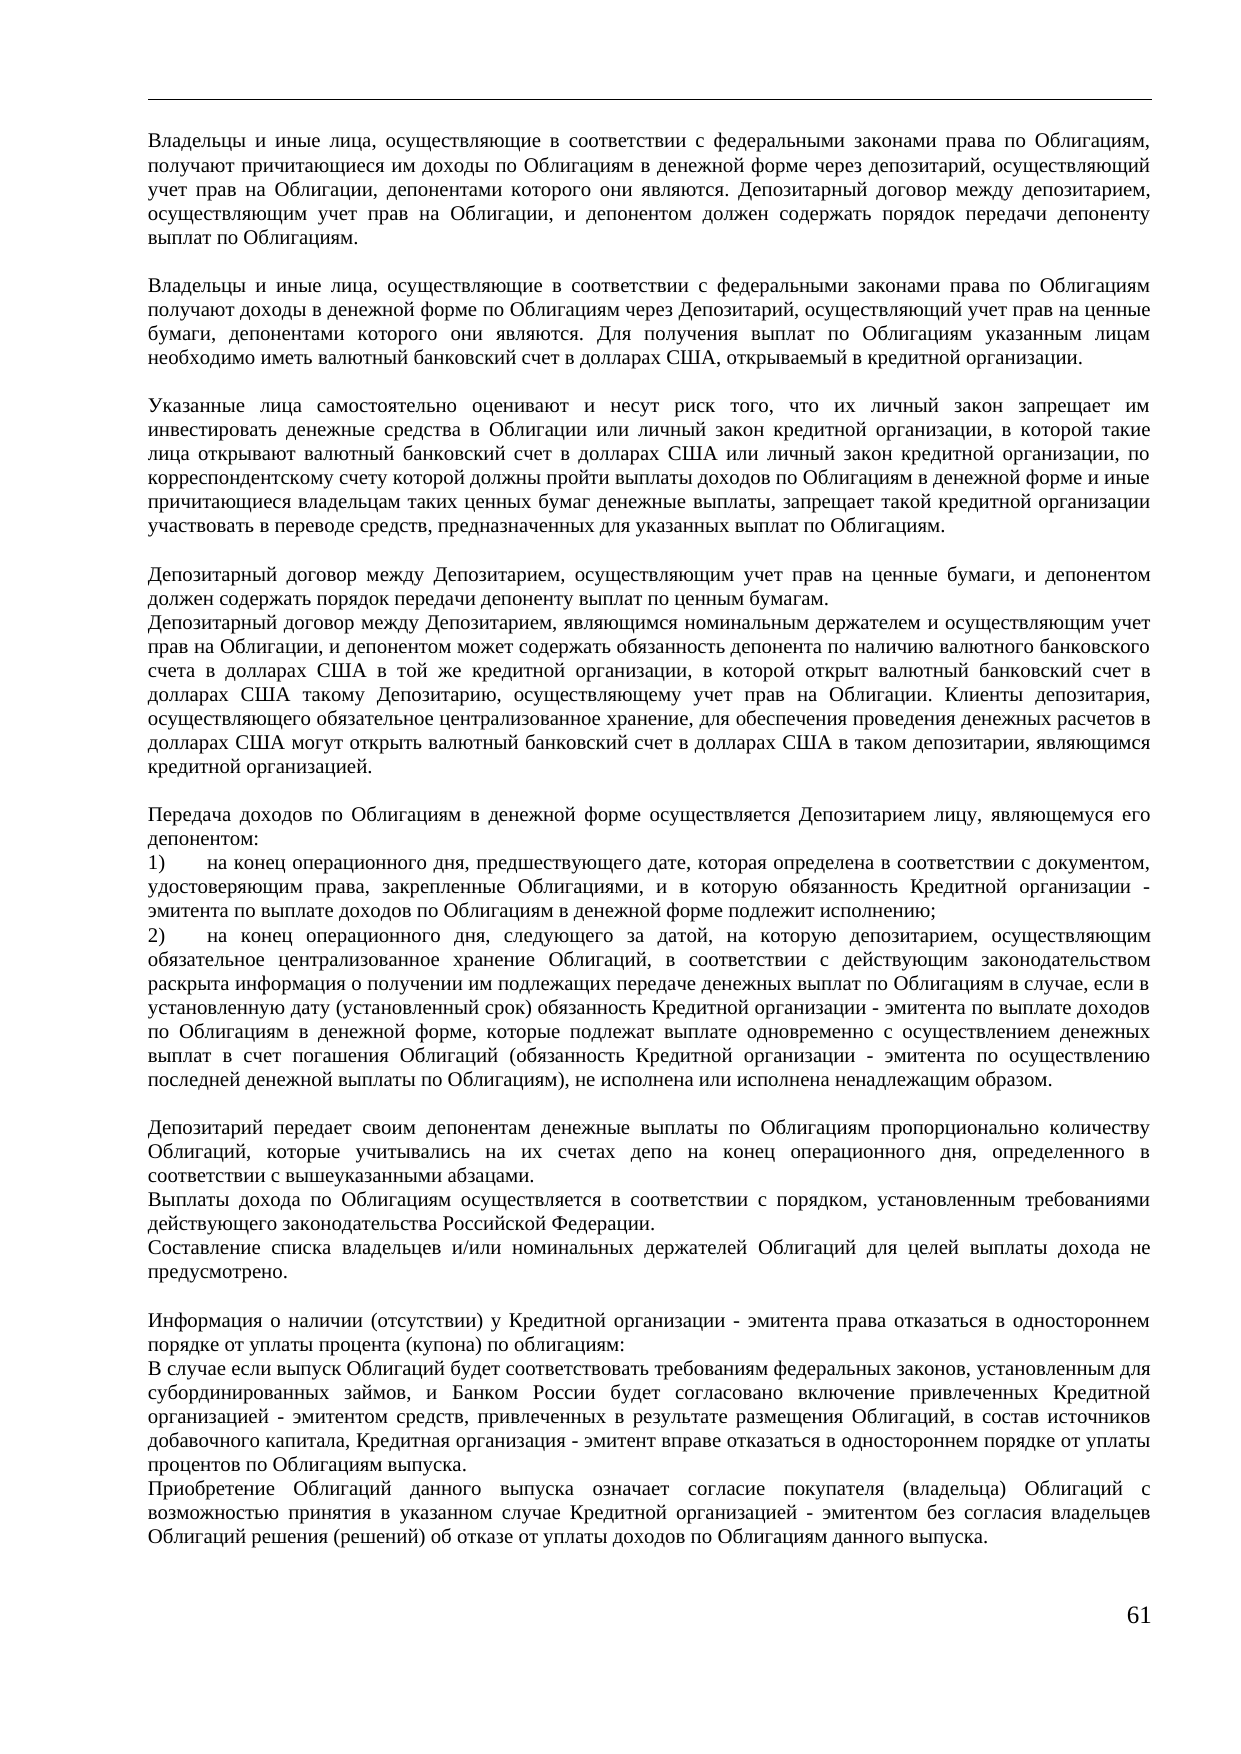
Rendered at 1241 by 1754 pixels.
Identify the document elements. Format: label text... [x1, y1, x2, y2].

text В случае если выпуск Облигаций будет соответствовать требованиям федеральных законов, установленным для субординированных займов, и Банком России будет согласовано включение привлеченных Кредитной организацией - эмитентом средств, привлеченных в результате размещения Облигаций, в состав источников добавочного капитала, Кредитная организация - эмитент вправе отказаться в одностороннем порядке от уплаты процентов по Облигациям выпуска. [148, 1356, 1152, 1476]
text Приобретение Облигаций данного выпуска означает согласие покупателя (владельца) Облигаций с возможностью принятия в указанном случае Кредитной организацией - эмитентом без согласия владельцев Облигаций решения (решений) об отказе от уплаты доходов по Облигациям данного выпуска. [148, 1476, 1152, 1548]
text Передача доходов по Облигациям в денежной форме осуществляется Депозитарием лицу, являющемуся его депонентом: [148, 802, 1152, 850]
text Владельцы и иные лица, осуществляющие в соответствии с федеральными законами права по Облигациям, получают причитающиеся им доходы по Облигациям в денежной форме через депозитарий, осуществляющий учет прав на Облигации, депонентами которого они являются. Депозитарный договор между депозитарием, осуществляющим учет прав на Облигации, и депонентом должен содержать порядок передачи депоненту выплат по Облигациям. [148, 128, 1152, 249]
text Депозитарий передает своим депонентам денежные выплаты по Облигациям пропорционально количеству Облигаций, которые учитывались на их счетах депо на конец операционного дня, определенного в соответствии с вышеуказанными абзацами. [148, 1115, 1152, 1187]
text 2) на конец операционного дня, следующего за датой, на которую депозитарием, осуществляющим обязательное централизованное хранение Облигаций, в соответствии с действующим законодательством раскрыта информация о получении им подлежащих передаче денежных выплат по Облигациям в случае, если в установленную дату (установленный срок) обязанность Кредитной организации - эмитента по выплате доходов по Облигациям в денежной форме, которые подлежат выплате одновременно с осуществлением денежных выплат в счет погашения Облигаций (обязанность Кредитной организации - эмитента по осуществлению последней денежной выплаты по Облигациям), не исполнена или исполнена ненадлежащим образом. [148, 922, 1152, 1091]
text Депозитарный договор между Депозитарием, являющимся номинальным держателем и осуществляющим учет прав на Облигации, и депонентом может содержать обязанность депонента по наличию валютного банковского счета в долларах США в той же кредитной организации, в которой открыт валютный банковский счет в долларах США такому Депозитарию, осуществляющему учет прав на Облигации. Клиенты депозитария, осуществляющего обязательное централизованное хранение, для обеспечения проведения денежных расчетов в долларах США могут открыть валютный банковский счет в долларах США в таком депозитарии, являющимся кредитной организацией. [148, 610, 1152, 778]
text 1) на конец операционного дня, предшествующего дате, которая определена в соответствии с документом, удостоверяющим права, закрепленные Облигациями, и в которую обязанность Кредитной организации - эмитента по выплате доходов по Облигациям в денежной форме подлежит исполнению; [148, 850, 1152, 922]
text Составление списка владельцев и/или номинальных держателей Облигаций для целей выплаты дохода не предусмотрено. [148, 1235, 1152, 1283]
text Владельцы и иные лица, осуществляющие в соответствии с федеральными законами права по Облигациям получают доходы в денежной форме по Облигациям через Депозитарий, осуществляющий учет прав на ценные бумаги, депонентами которого они являются. Для получения выплат по Облигациям указанным лицам необходимо иметь валютный банковский счет в долларах США, открываемый в кредитной организации. [148, 273, 1152, 369]
text Указанные лица самостоятельно оценивают и несут риск того, что их личный закон запрещает им инвестировать денежные средства в Облигации или личный закон кредитной организации, в которой такие лица открывают валютный банковский счет в долларах США или личный закон кредитной организации, по корреспондентскому счету которой должны пройти выплаты доходов по Облигациям в денежной форме и иные причитающиеся владельцам таких ценных бумаг денежные выплаты, запрещает такой кредитной организации участвовать в переводе средств, предназначенных для указанных выплат по Облигациям. [148, 393, 1152, 537]
text Депозитарный договор между Депозитарием, осуществляющим учет прав на ценные бумаги, и депонентом должен содержать порядок передачи депоненту выплат по ценным бумагам. [148, 562, 1152, 610]
text Информация о наличии (отсутствии) у Кредитной организации - эмитента права отказаться в одностороннем порядке от уплаты процента (купона) по облигациям: [148, 1307, 1152, 1356]
text Выплаты дохода по Облигациям осуществляется в соответствии с порядком, установленным требованиями действующего законодательства Российской Федерации. [148, 1187, 1152, 1235]
